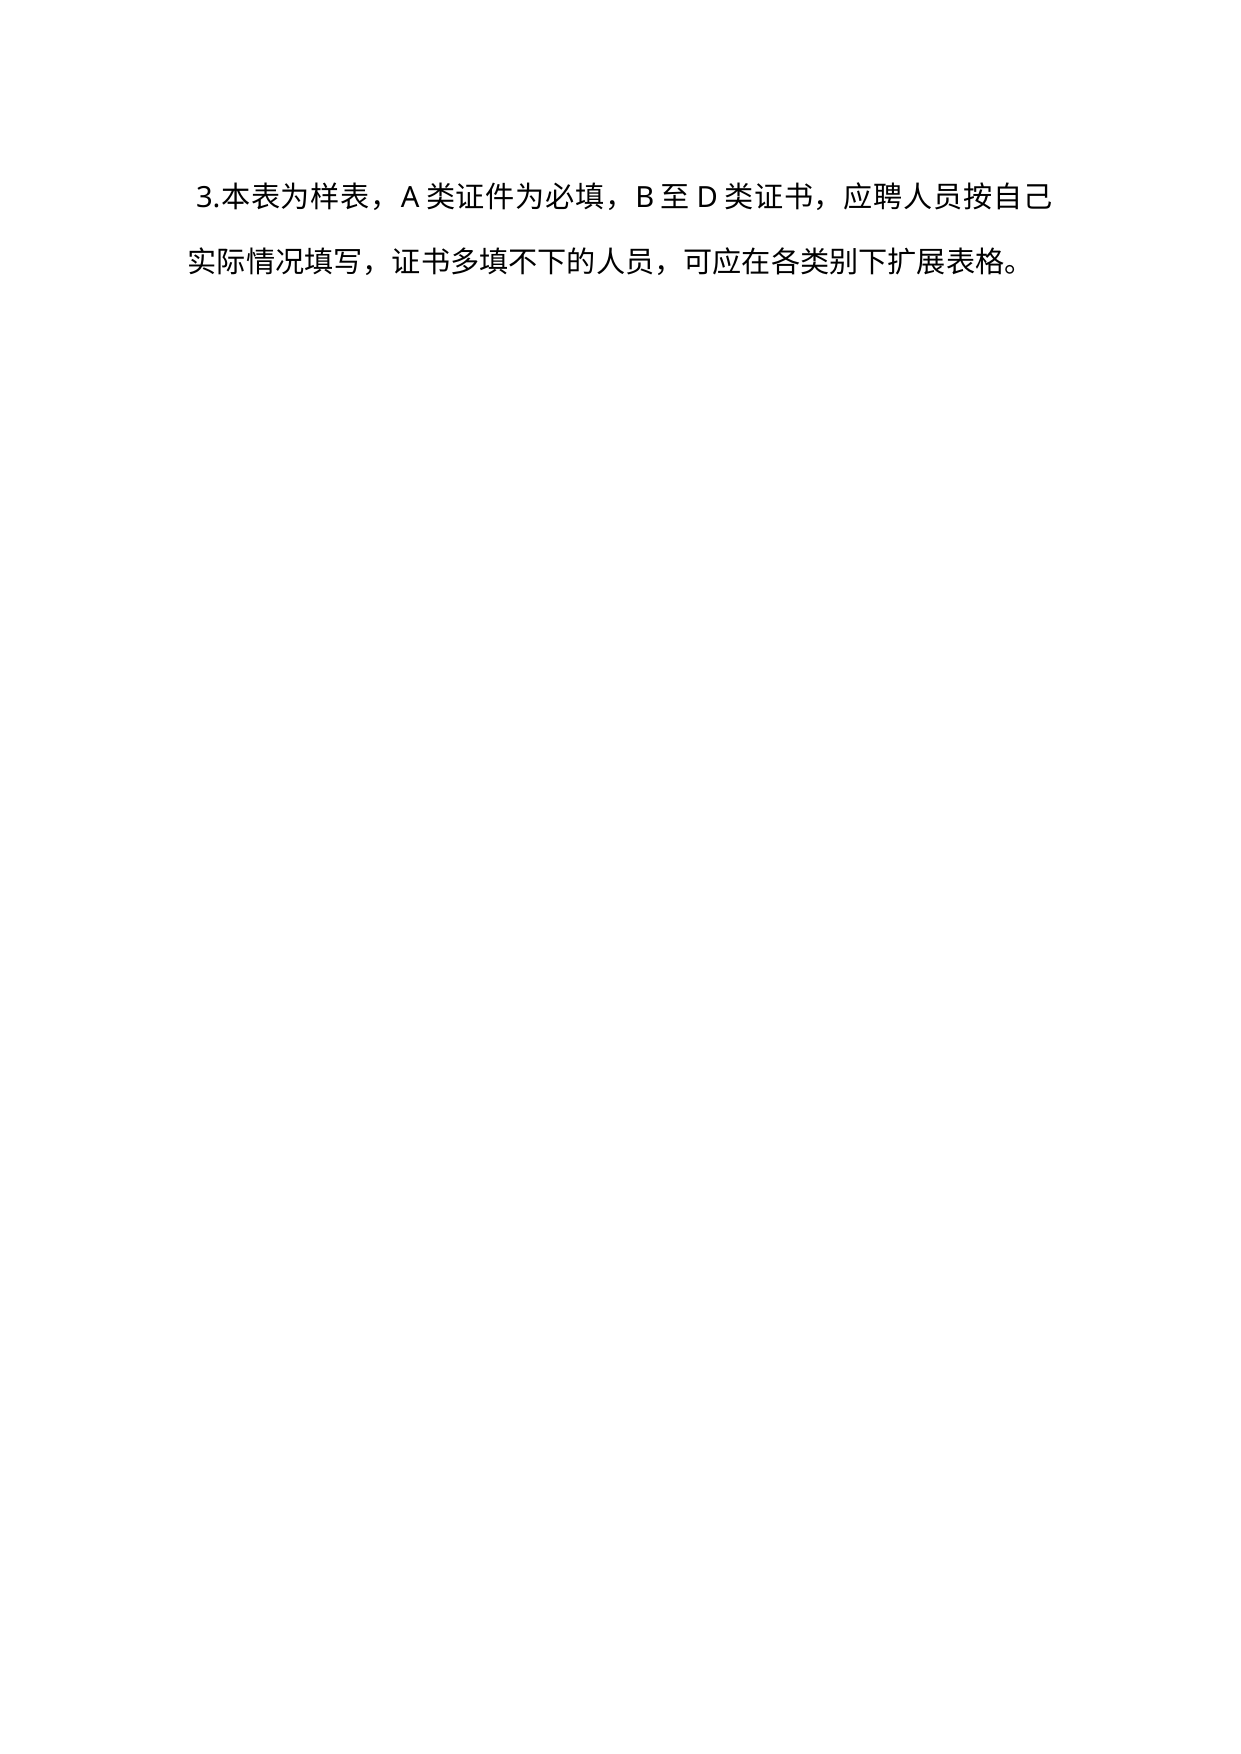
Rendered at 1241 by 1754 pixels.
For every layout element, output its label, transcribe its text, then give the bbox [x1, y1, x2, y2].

text 3.本表为样表，A类证件为必填，B至D类证书，应聘人员按自己实际情况填写，证书多填不下的人员，可应在各类别下扩展表格。 [187, 162, 1053, 292]
